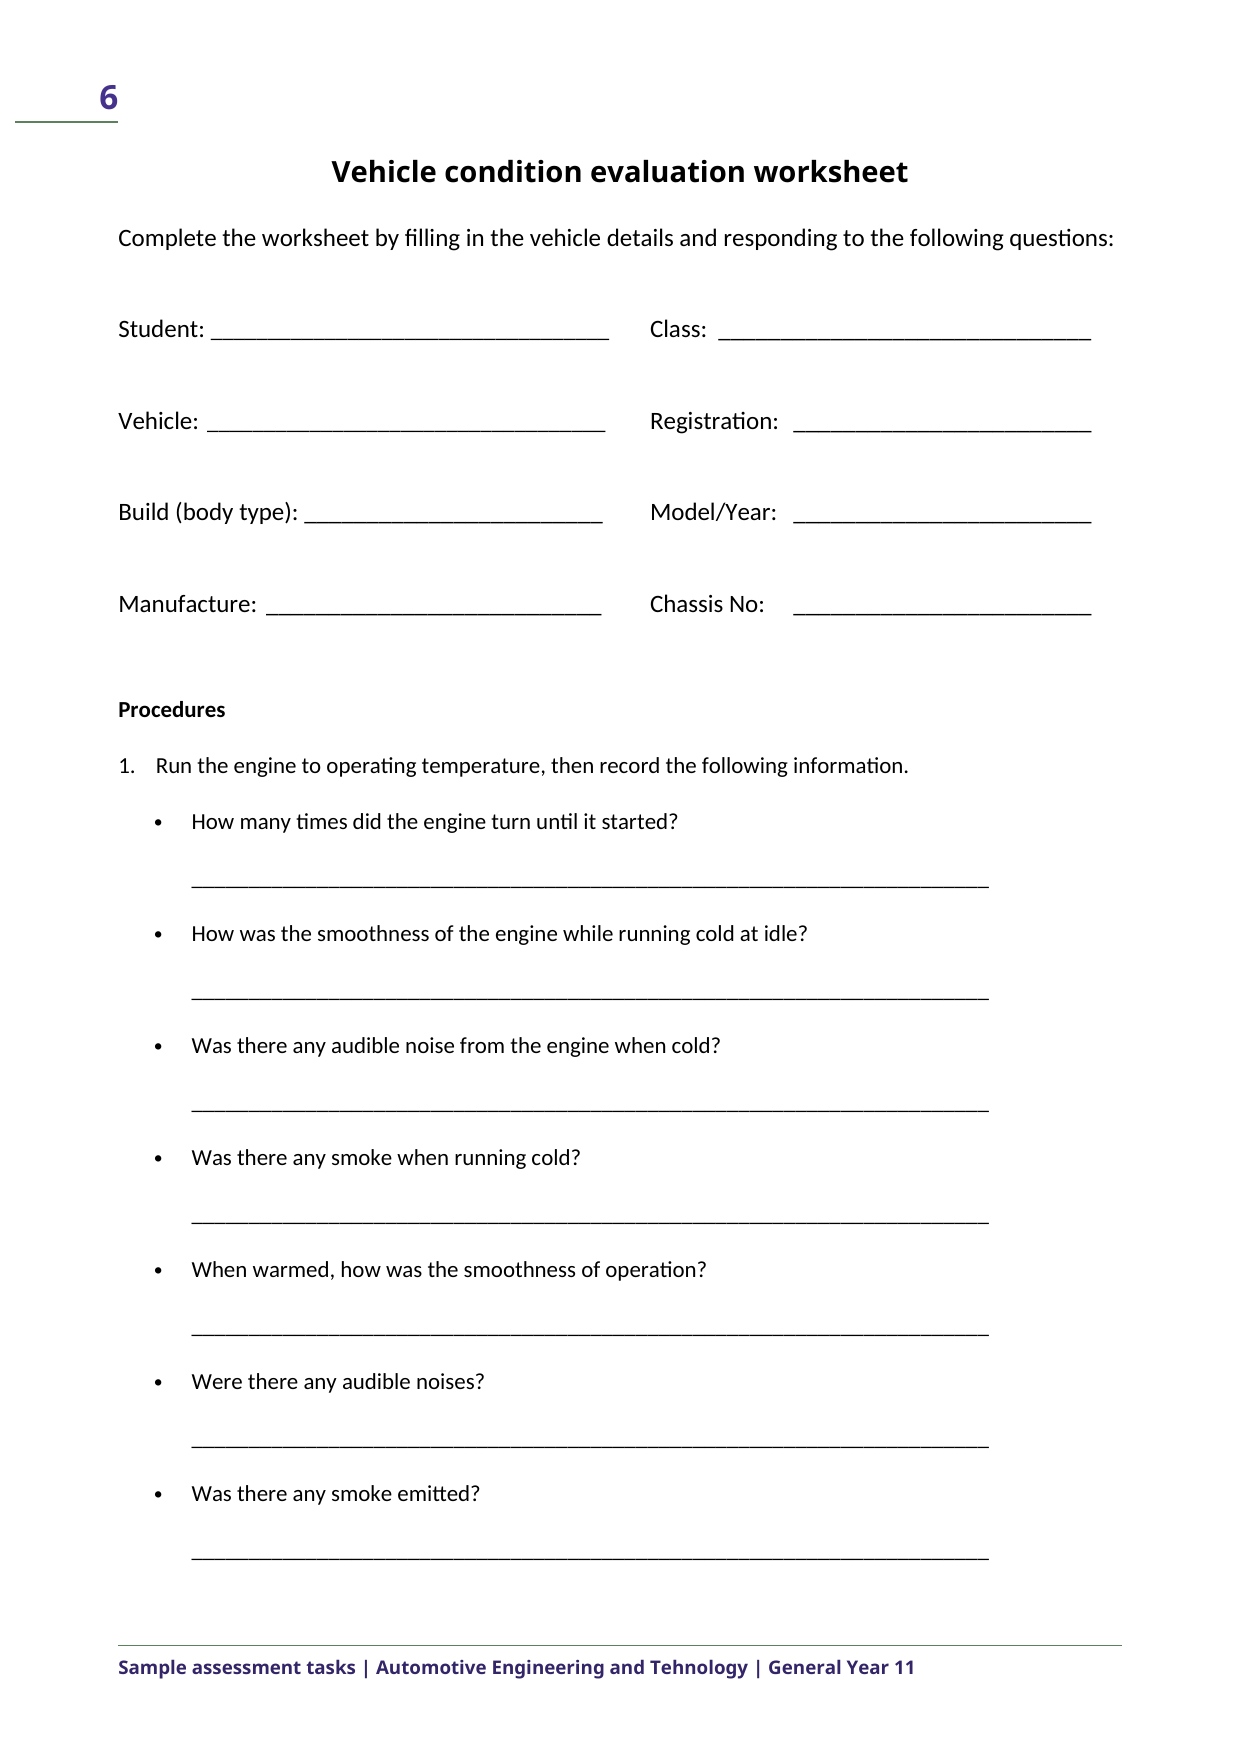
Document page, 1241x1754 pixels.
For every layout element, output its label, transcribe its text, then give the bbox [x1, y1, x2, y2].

text Procedures [118, 695, 1122, 723]
text ______________________________________________________________________ [155, 1087, 1122, 1115]
text ______________________________________________________________________ [155, 863, 1122, 891]
text ______________________________________________________________________ [155, 975, 1122, 1003]
list Run the engine to operating temperature, then record the following information. [118, 751, 1122, 779]
text ______________________________________________________________________ [155, 1311, 1122, 1339]
list How many times did the engine turn until it started? [155, 807, 1122, 835]
text Build (body type): ________________________ Model/Year: ________________________ [118, 496, 1122, 527]
text ______________________________________________________________________ [155, 1423, 1122, 1451]
text Vehicle condition evaluation worksheet [118, 151, 1122, 191]
text ______________________________________________________________________ [155, 1199, 1122, 1227]
list When warmed, how was the smoothness of operation? [155, 1255, 1122, 1283]
text Manufacture: ___________________________ Chassis No: ________________________ [118, 588, 1122, 618]
list How was the smoothness of the engine while running cold at idle? [155, 919, 1122, 947]
list Was there any audible noise from the engine when cold? [155, 1031, 1122, 1059]
list Were there any audible noises? [155, 1367, 1122, 1395]
text ______________________________________________________________________ [155, 1535, 1122, 1563]
list Was there any smoke when running cold? [155, 1143, 1122, 1171]
list Was there any smoke emitted? [155, 1479, 1122, 1507]
text Student: ___________________________________ Class: ______________________________ [118, 313, 1122, 344]
text Complete the worksheet by filling in the vehicle details and responding to the following questions: [118, 222, 1122, 252]
text Vehicle: ___________________________________ Registration: ________________________ [118, 405, 1122, 435]
